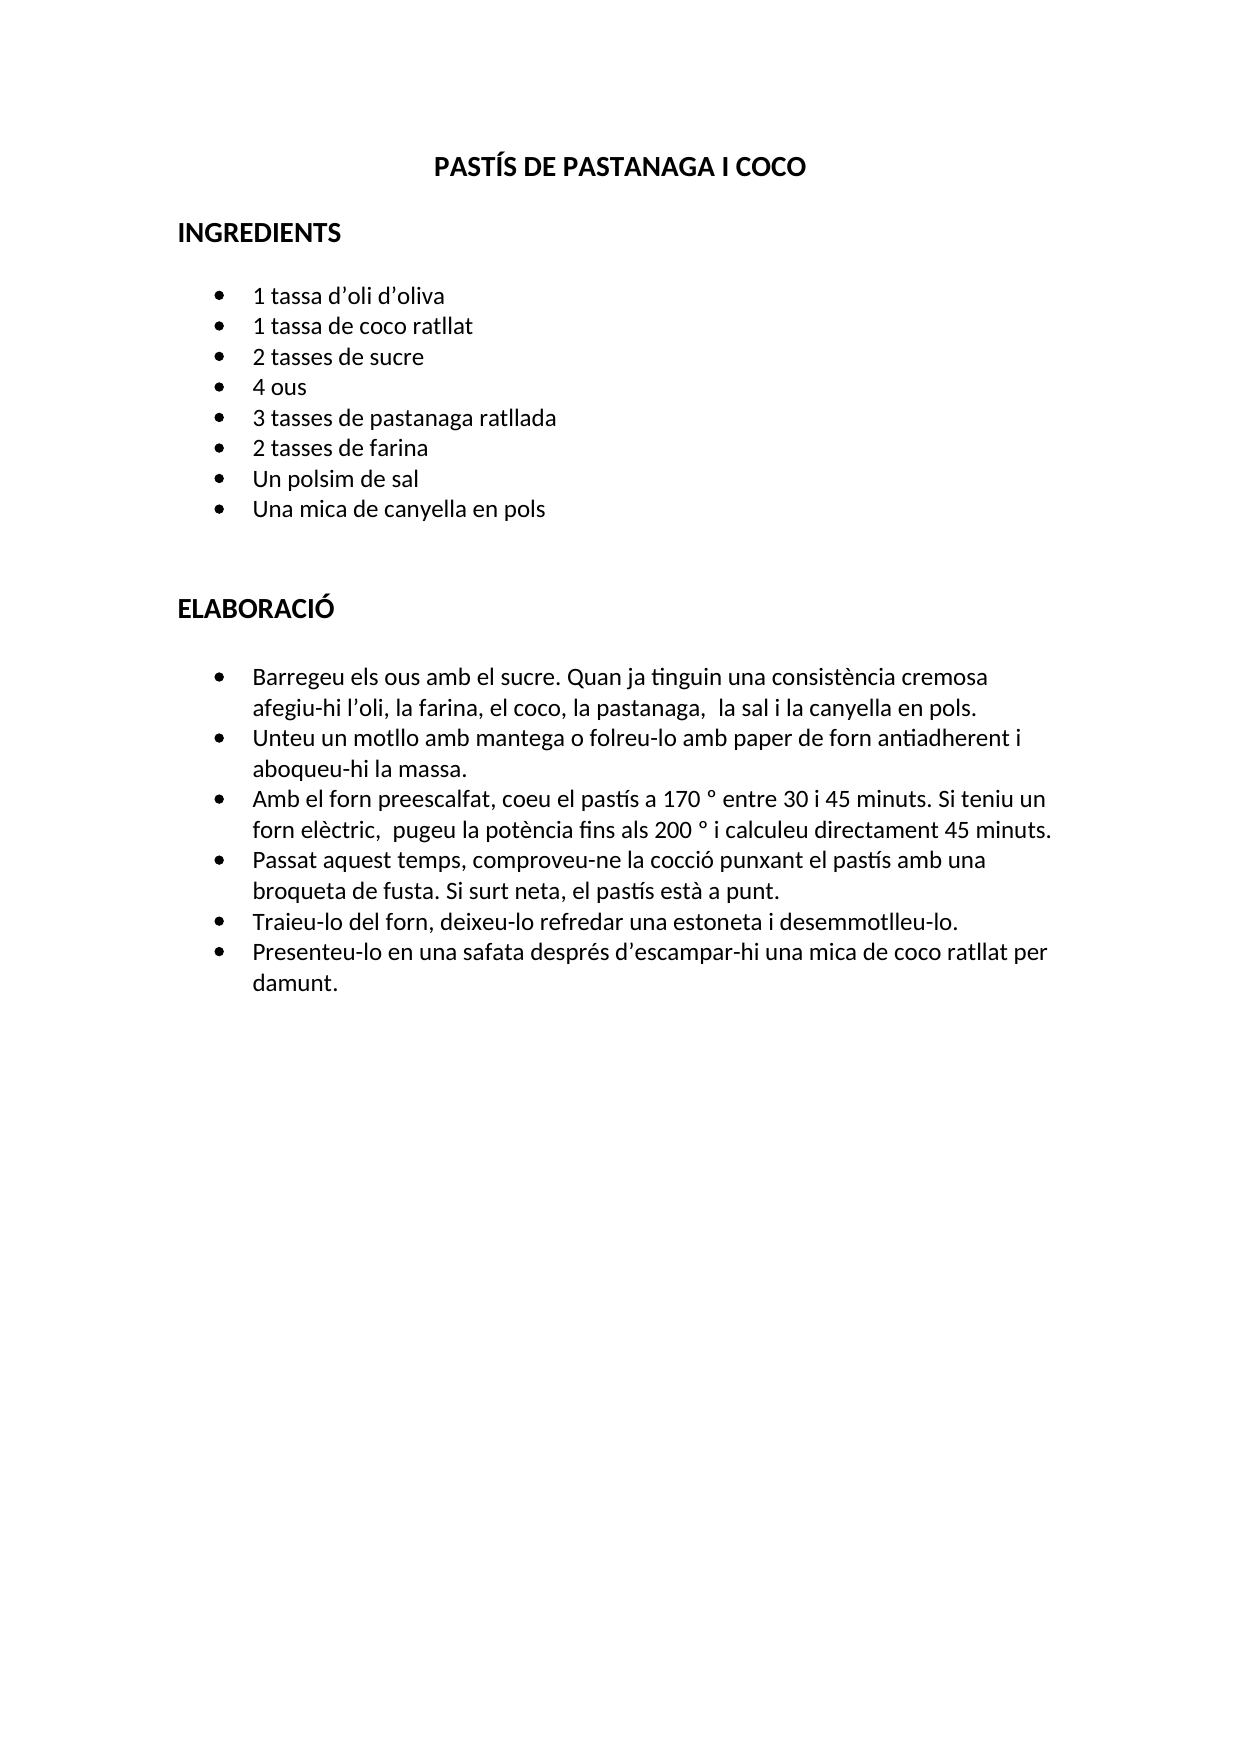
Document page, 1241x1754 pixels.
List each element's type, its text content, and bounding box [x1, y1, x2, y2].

list 2 tasses de farina [215, 432, 1063, 463]
list Unteu un motllo amb mantega o folreu-lo amb paper de forn antiadherent i aboqueu-hi la massa. [215, 722, 1063, 783]
list INGREDIENTS [177, 214, 1063, 249]
list Barregeu els ous amb el sucre. Quan ja tinguin una consistència cremosa afegiu-hi l’oli, la farina, el coco, la pastanaga, la sal i la canyella en pols. [215, 661, 1063, 722]
list 2 tasses de sucre [215, 341, 1063, 371]
list 1 tassa de coco ratllat [215, 310, 1063, 341]
text PASTÍS DE PASTANAGA I COCO [177, 148, 1063, 183]
list 3 tasses de pastanaga ratllada [215, 402, 1063, 432]
list Un polsim de sal [215, 463, 1063, 493]
list Passat aquest temps, comproveu-ne la cocció punxant el pastís amb una broqueta de fusta. Si surt neta, el pastís està a punt. [215, 844, 1063, 906]
list 4 ous [215, 371, 1063, 402]
text ELABORACIÓ [177, 590, 1063, 626]
list Presenteu-lo en una safata després d’escampar-hi una mica de coco ratllat per damunt. [215, 936, 1063, 997]
list Una mica de canyella en pols [215, 493, 1063, 524]
list Traieu-lo del forn, deixeu-lo refredar una estoneta i desemmotlleu-lo. [215, 906, 1063, 936]
list 1 tassa d’oli d’oliva [215, 280, 1063, 310]
list Amb el forn preescalfat, coeu el pastís a 170 º entre 30 i 45 minuts. Si teniu un forn elèctric, pugeu la potència fins als 200 º i calculeu directament 45 minuts. [215, 783, 1063, 844]
